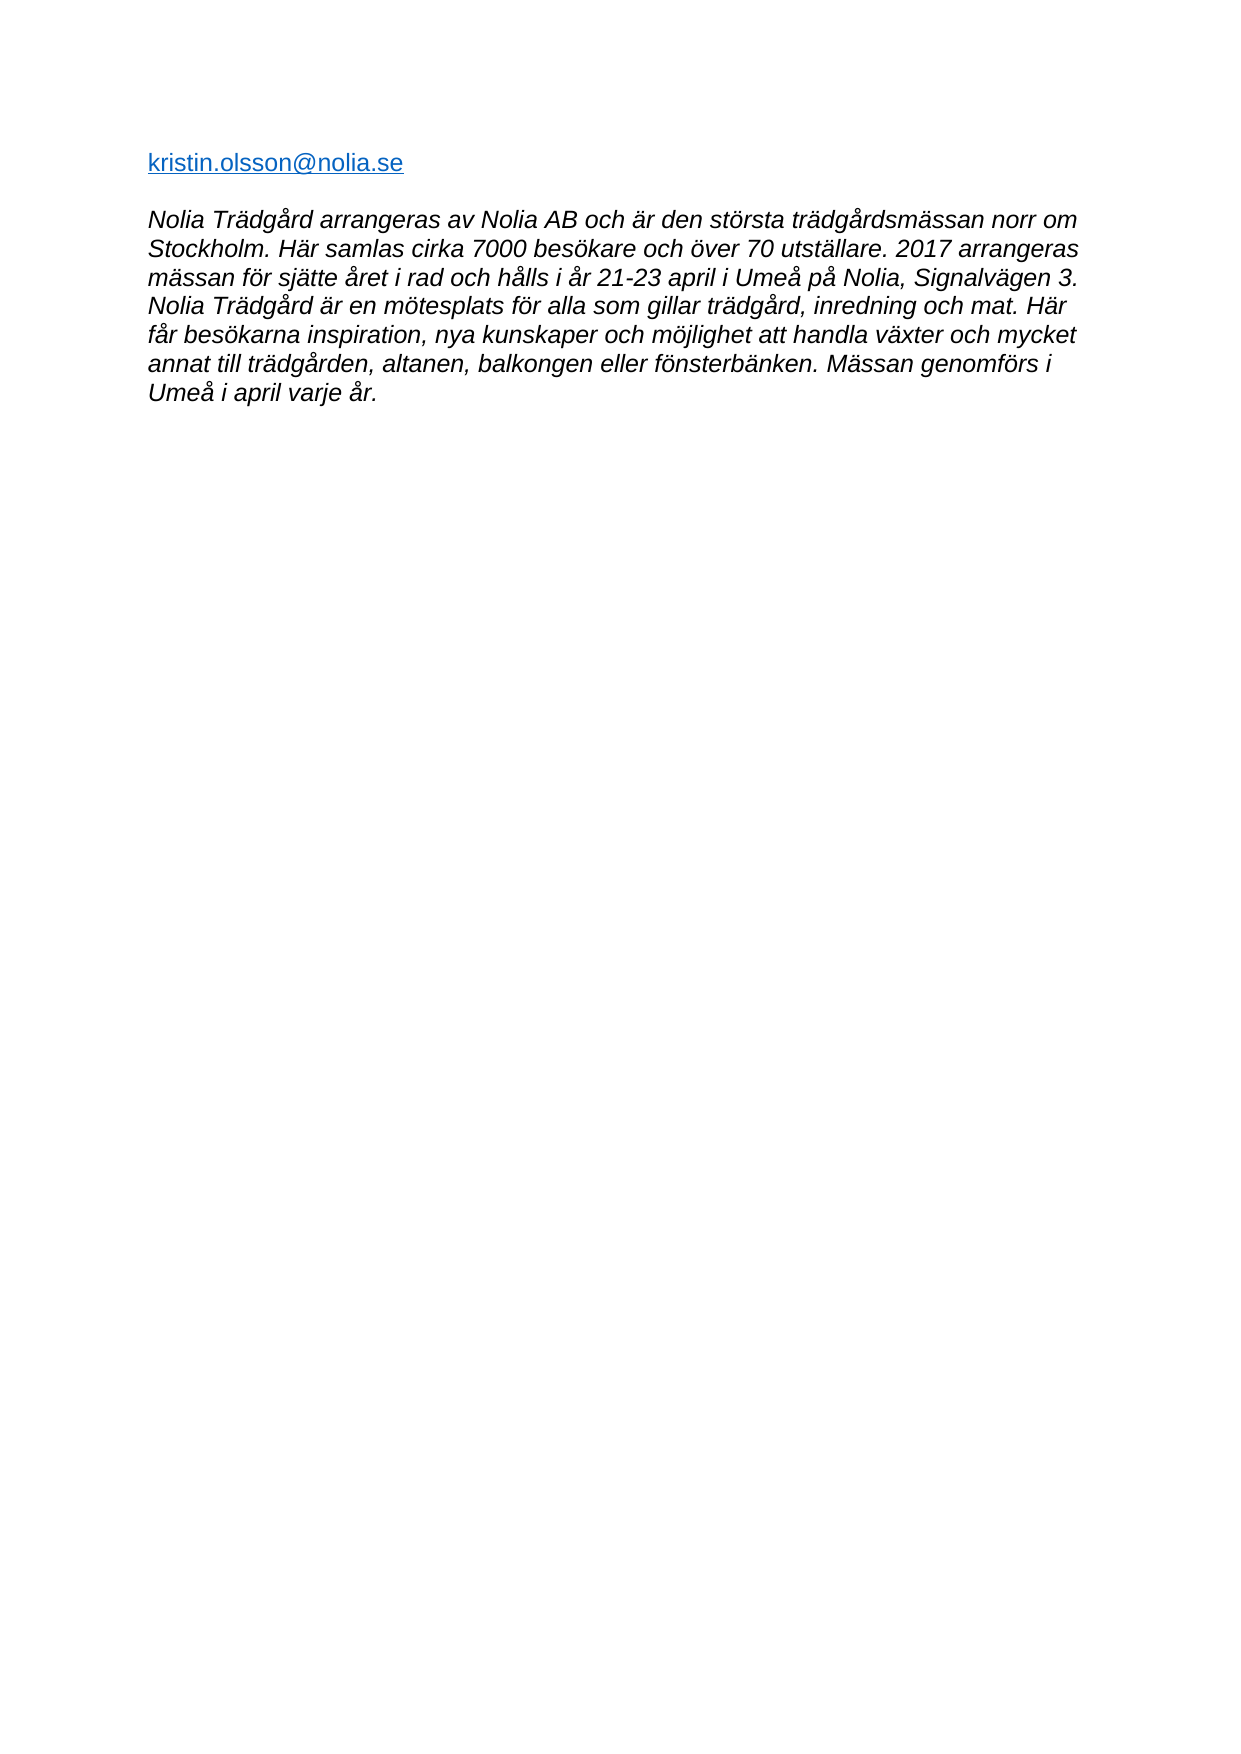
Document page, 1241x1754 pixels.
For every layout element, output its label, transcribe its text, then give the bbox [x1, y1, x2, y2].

text Nolia Trädgård arrangeras av Nolia AB och är den största trädgårdsmässan norr om Stockholm. Här samlas cirka 7000 besökare och över 70 utställare. 2017 arrangeras mässan för sjätte året i rad och hålls i år 21-23 april i Umeå på Nolia, Signalvägen 3. Nolia Trädgård är en mötesplats för alla som gillar trädgård, inredning och mat. Här får besökarna inspiration, nya kunskaper och möjlighet att handla växter och mycket annat till trädgården, altanen, balkongen eller fönsterbänken. Mässan genomförs i Umeå i april varje år. [148, 205, 1093, 406]
text kristin.olsson@nolia.se [148, 148, 1093, 176]
